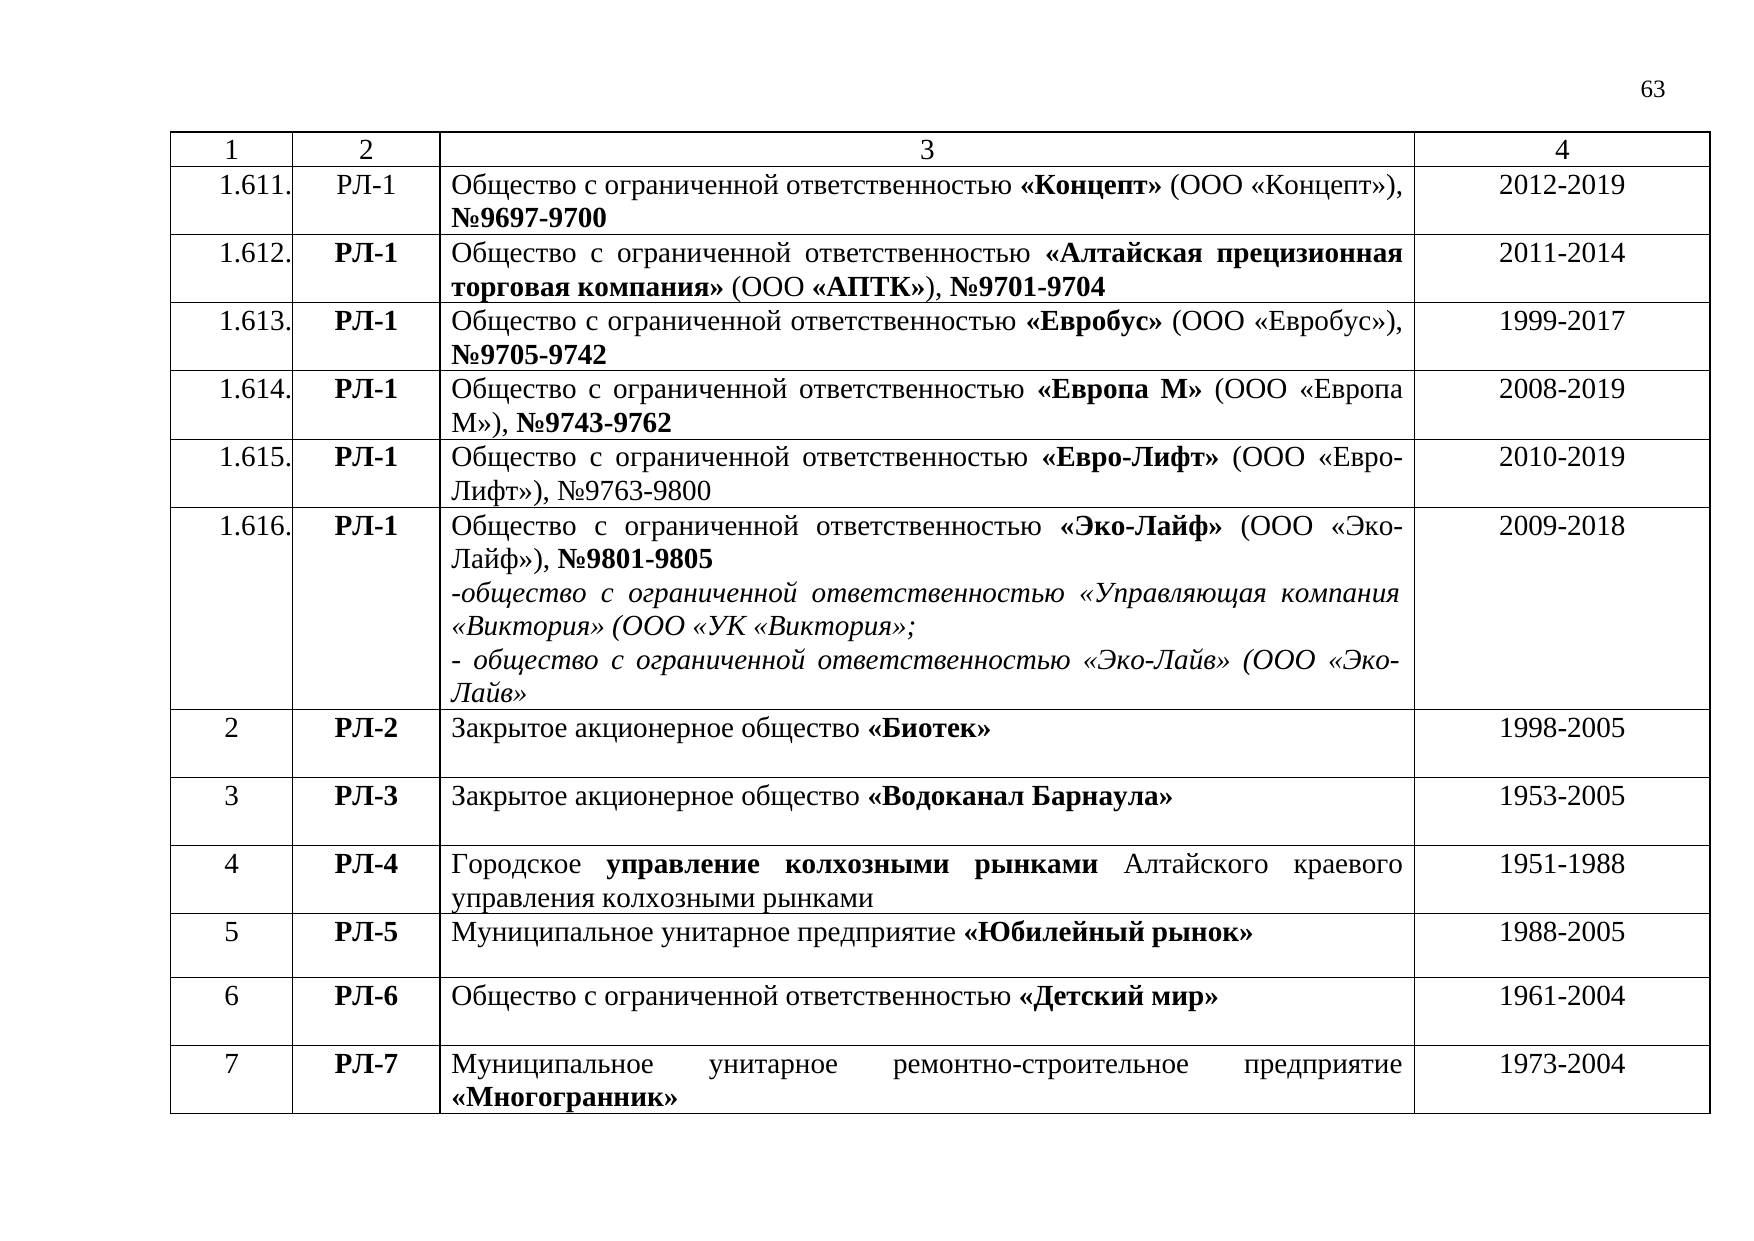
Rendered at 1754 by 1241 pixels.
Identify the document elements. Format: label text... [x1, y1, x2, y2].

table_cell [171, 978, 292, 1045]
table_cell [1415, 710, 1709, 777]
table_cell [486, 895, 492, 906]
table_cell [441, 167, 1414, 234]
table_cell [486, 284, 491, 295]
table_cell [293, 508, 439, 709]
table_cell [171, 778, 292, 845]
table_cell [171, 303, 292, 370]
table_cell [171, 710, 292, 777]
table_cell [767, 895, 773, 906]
table_header 4 [1415, 133, 1709, 166]
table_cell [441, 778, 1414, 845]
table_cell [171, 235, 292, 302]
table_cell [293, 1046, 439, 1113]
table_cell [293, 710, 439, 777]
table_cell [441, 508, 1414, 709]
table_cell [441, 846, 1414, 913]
table_header 3 [441, 133, 1414, 166]
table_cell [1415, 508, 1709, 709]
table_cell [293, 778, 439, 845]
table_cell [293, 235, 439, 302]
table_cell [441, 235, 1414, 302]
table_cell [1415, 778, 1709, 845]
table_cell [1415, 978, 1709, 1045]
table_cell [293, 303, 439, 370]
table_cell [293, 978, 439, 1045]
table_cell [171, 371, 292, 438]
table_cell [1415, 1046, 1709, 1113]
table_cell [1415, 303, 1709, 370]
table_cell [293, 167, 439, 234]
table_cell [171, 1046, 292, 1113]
table_header 2 [293, 133, 439, 166]
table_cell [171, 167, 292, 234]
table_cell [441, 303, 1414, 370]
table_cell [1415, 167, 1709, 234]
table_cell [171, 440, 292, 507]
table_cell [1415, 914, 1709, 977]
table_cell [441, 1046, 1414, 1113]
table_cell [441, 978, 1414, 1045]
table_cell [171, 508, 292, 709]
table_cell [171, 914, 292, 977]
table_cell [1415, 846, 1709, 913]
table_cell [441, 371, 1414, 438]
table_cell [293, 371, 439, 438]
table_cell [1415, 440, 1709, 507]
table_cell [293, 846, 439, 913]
table_header 1 [171, 133, 292, 166]
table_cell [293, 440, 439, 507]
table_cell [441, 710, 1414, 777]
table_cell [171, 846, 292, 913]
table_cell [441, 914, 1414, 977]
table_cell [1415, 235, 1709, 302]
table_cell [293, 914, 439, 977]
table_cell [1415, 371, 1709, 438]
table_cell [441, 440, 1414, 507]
